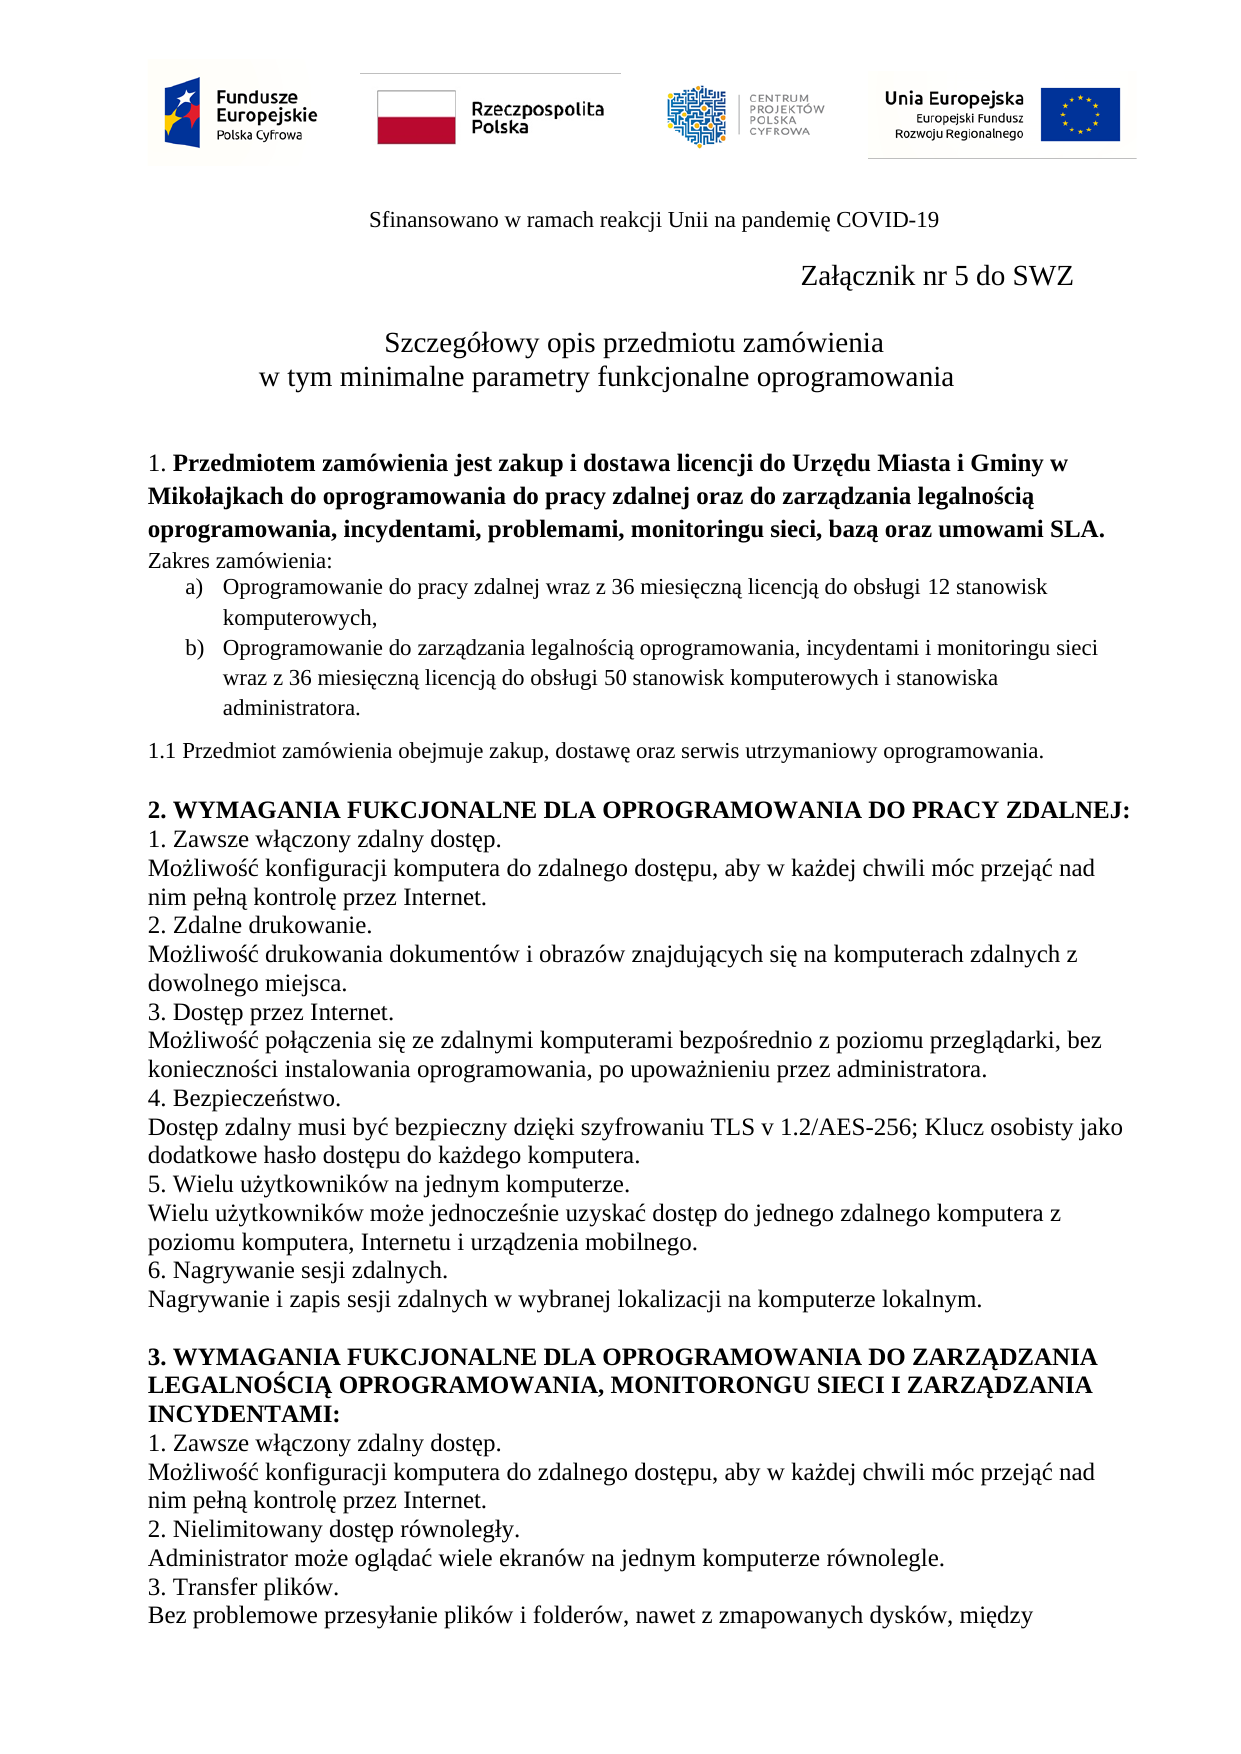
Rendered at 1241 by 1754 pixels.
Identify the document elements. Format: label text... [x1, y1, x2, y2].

text Wielu użytkowników może jednocześnie uzyskać dostęp do jednego zdalnego komputera z [148, 1198, 1137, 1227]
text 3. Dostęp przez Internet. [148, 997, 1137, 1026]
text Dostęp zdalny musi być bezpieczny dzięki szyfrowaniu TLS v 1.2/AES-256; Klucz osobisty jako dodatkowe hasło dostępu do każdego komputera. [148, 1112, 1137, 1169]
text Możliwość połączenia się ze zdalnymi komputerami bezpośrednio z poziomu przeglądarki, bez [148, 1026, 1137, 1054]
text dowolnego miejsca. [148, 968, 1137, 997]
text 6. Nagrywanie sesji zdalnych. [148, 1256, 1137, 1284]
text 1.1 Przedmiot zamówienia obejmuje zakup, dostawę oraz serwis utrzymaniowy oprogramowania. [148, 737, 1137, 763]
list Oprogramowanie do pracy zdalnej wraz z 36 miesięczną licencją do obsługi 12 stanowisk komputerowych, [185, 573, 1137, 630]
text 3. Transfer plików. [148, 1572, 1137, 1601]
text Bez problemowe przesyłanie plików i folderów, nawet z zmapowanych dysków, między [148, 1601, 1137, 1629]
text 1. Zawsze włączony zdalny dostęp. [148, 1428, 1137, 1457]
text 1. Przedmiotem zamówienia jest zakup i dostawa licencji do Urzędu Miasta i Gminy w Mikołajkach do oprogramowania do pracy zdalnej oraz do zarządzania legalnością oprogramowania, incydentami, problemami, monitoringu sieci, bazą oraz umowami SLA. [148, 448, 1137, 543]
text 2. Zdalne drukowanie. [148, 911, 1137, 939]
text Załącznik nr 5 do SWZ [664, 258, 1137, 292]
text 2. WYMAGANIA FUKCJONALNE DLA OPROGRAMOWANIA DO PRACY ZDALNEJ: [148, 796, 1137, 824]
text Możliwość drukowania dokumentów i obrazów znajdujących się na komputerach zdalnych z [148, 939, 1137, 968]
text 3. WYMAGANIA FUKCJONALNE DLA OPROGRAMOWANIA DO ZARZĄDZANIA LEGALNOŚCIĄ OPROGRAMOWANIA, MONITORONGU SIECI I ZARZĄDZANIA INCYDENTAMI: [148, 1342, 1137, 1428]
text konieczności instalowania oprogramowania, po upoważnieniu przez administratora. [148, 1054, 1137, 1083]
text Zakres zamówienia: [148, 547, 1137, 573]
text Sfinansowano w ramach reakcji Unii na pandemię COVID-19 [148, 206, 1137, 232]
text Administrator może oglądać wiele ekranów na jednym komputerze równolegle. [148, 1543, 1137, 1572]
text Nagrywanie i zapis sesji zdalnych w wybranej lokalizacji na komputerze lokalnym. [148, 1284, 1137, 1313]
picture [147, 59, 1137, 173]
text Możliwość konfiguracji komputera do zdalnego dostępu, aby w każdej chwili móc przejąć nad nim pełną kontrolę przez Internet. [148, 853, 1137, 911]
text 2. Nielimitowany dostęp równoległy. [148, 1514, 1137, 1543]
text poziomu komputera, Internetu i urządzenia mobilnego. [148, 1227, 1137, 1256]
text Szczegółowy opis przedmiotu zamówienia [148, 326, 1137, 359]
text 1. Zawsze włączony zdalny dostęp. [148, 824, 1137, 853]
list w tym minimalne parametry funkcjonalne oprogramowania [207, 359, 1137, 393]
text 5. Wielu użytkowników na jednym komputerze. [148, 1169, 1137, 1198]
text Możliwość konfiguracji komputera do zdalnego dostępu, aby w każdej chwili móc przejąć nad nim pełną kontrolę przez Internet. [148, 1457, 1137, 1514]
list Oprogramowanie do zarządzania legalnością oprogramowania, incydentami i monitoringu sieci wraz z 36 miesięczną licencją do obsługi 50 stanowisk komputerowych i stanowiska administratora. [185, 634, 1137, 721]
text 4. Bezpieczeństwo. [148, 1083, 1137, 1112]
